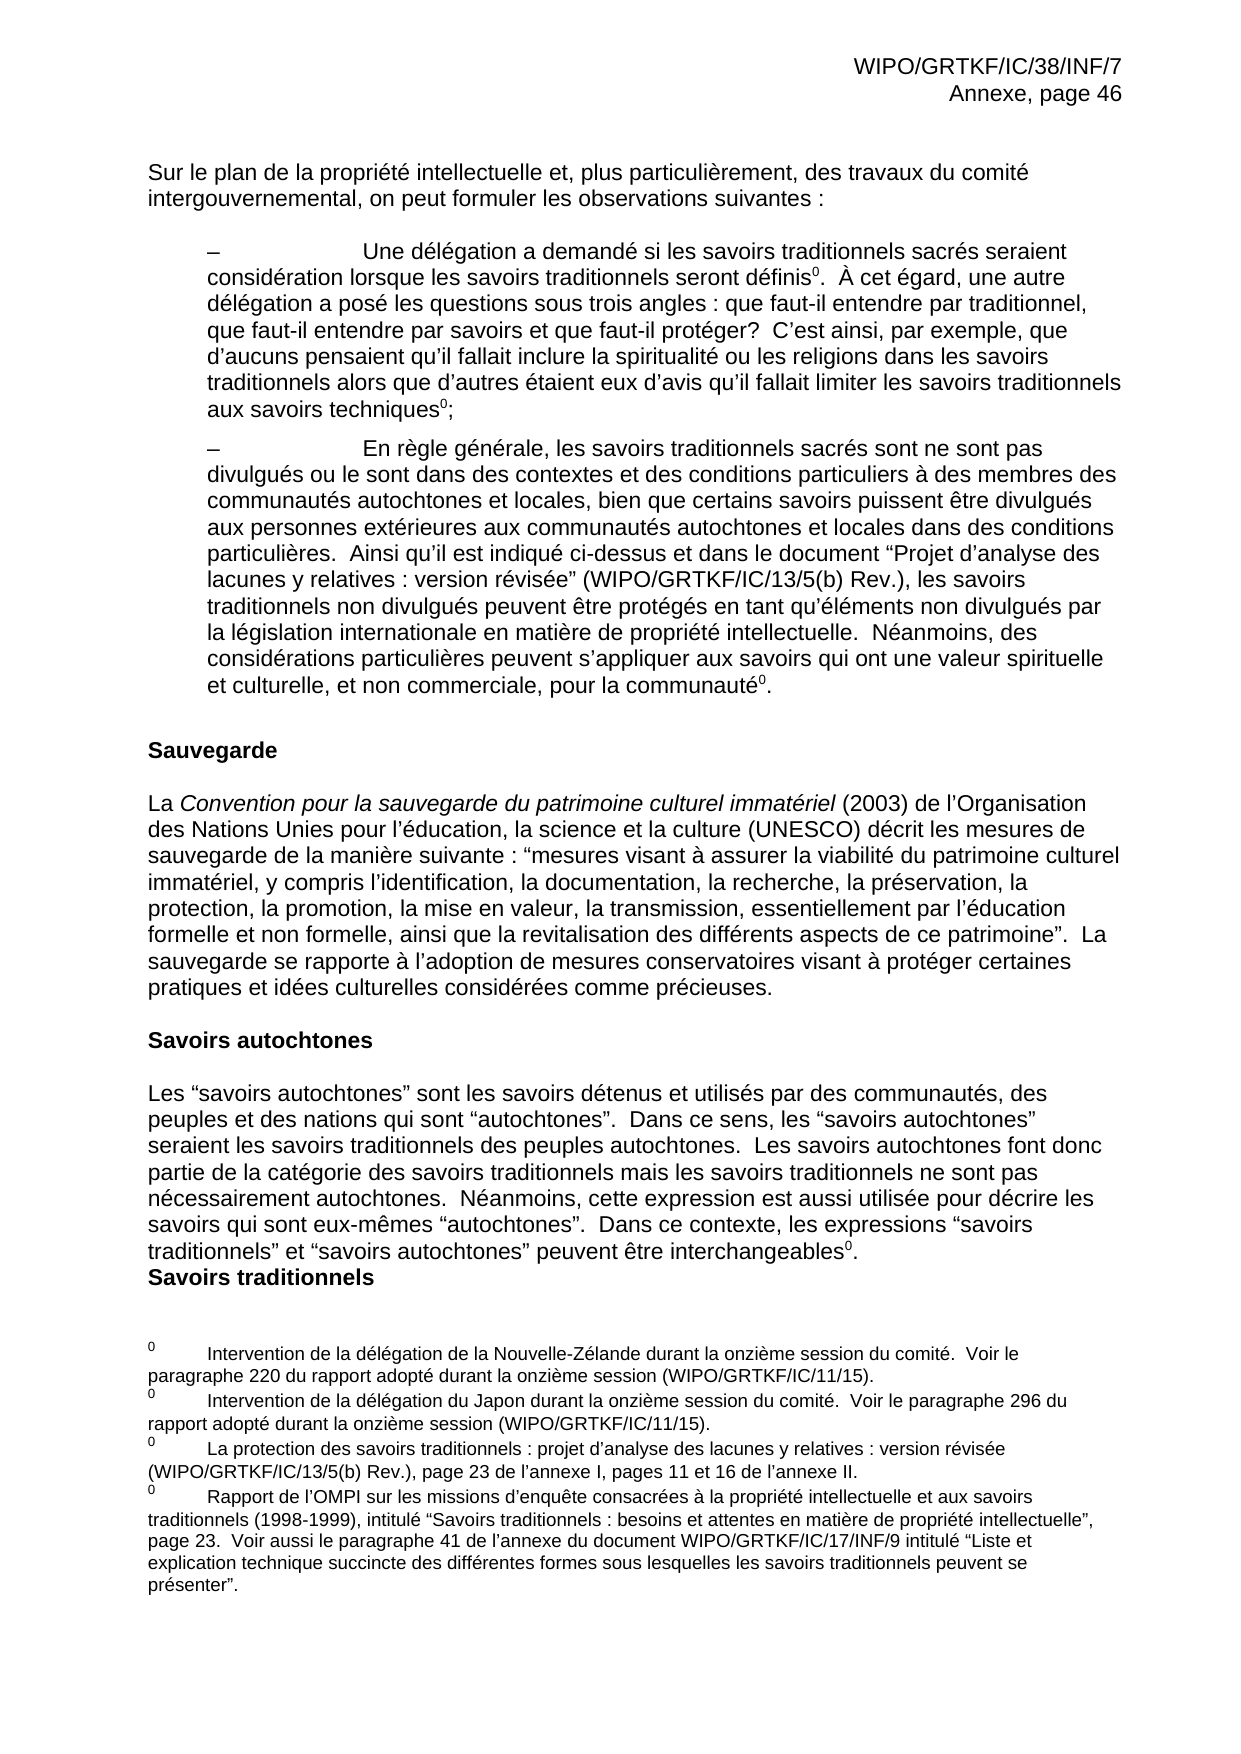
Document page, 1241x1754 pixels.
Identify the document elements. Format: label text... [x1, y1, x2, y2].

text La Convention pour la sauvegarde du patrimoine culturel immatériel (2003) de l’Organisation des Nations Unies pour l’éducation, la science et la culture (UNESCO) décrit les mesures de sauvegarde de la manière suivante : “mesures visant à assurer la viabilité du patrimoine culturel immatériel, y compris l’identification, la documentation, la recherche, la préservation, la protection, la promotion, la mise en valeur, la transmission, essentiellement par l’éducation formelle et non formelle, ainsi que la revitalisation des différents aspects de ce patrimoine”. La sauvegarde se rapporte à l’adoption de mesures conservatoires visant à protéger certaines pratiques et idées culturelles considérées comme précieuses. [148, 790, 1122, 1001]
subtitle Savoirs traditionnels [148, 1264, 1122, 1290]
text Sur le plan de la propriété intellectuelle et, plus particulièrement, des travaux du comité intergouvernemental, on peut formuler les observations suivantes : [148, 158, 1122, 211]
text Les “savoirs autochtones” sont les savoirs détenus et utilisés par des communautés, des peuples et des nations qui sont “autochtones”. Dans ce sens, les “savoirs autochtones” seraient les savoirs traditionnels des peuples autochtones. Les savoirs autochtones font donc partie de la catégorie des savoirs traditionnels mais les savoirs traditionnels ne sont pas nécessairement autochtones. Néanmoins, cette expression est aussi utilisée pour décrire les savoirs qui sont eux-mêmes “autochtones”. Dans ce contexte, les expressions “savoirs traditionnels” et “savoirs autochtones” peuvent être interchangeables. [148, 1079, 1122, 1264]
subtitle Sauvegarde [148, 737, 1122, 763]
list Une délégation a demandé si les savoirs traditionnels sacrés seraient considération lorsque les savoirs traditionnels seront définis. À cet égard, une autre délégation a posé les questions sous trois angles : que faut-il entendre par traditionnel, que faut-il entendre par savoirs et que faut-il protéger? C’est ainsi, par exemple, que d’aucuns pensaient qu’il fallait inclure la spiritualité ou les religions dans les savoirs traditionnels alors que d’autres étaient eux d’avis qu’il fallait limiter les savoirs traditionnels aux savoirs techniques; [207, 238, 1122, 422]
list En règle générale, les savoirs traditionnels sacrés sont ne sont pas divulgués ou le sont dans des contextes et des conditions particuliers à des membres des communautés autochtones et locales, bien que certains savoirs puissent être divulgués aux personnes extérieures aux communautés autochtones et locales dans des conditions particulières. Ainsi qu’il est indiqué ci-dessus et dans le document “Projet d’analyse des lacunes y relatives : version révisée” (WIPO/GRTKF/IC/13/5(b) Rev.), les savoirs traditionnels non divulgués peuvent être protégés en tant qu’éléments non divulgués par la législation internationale en matière de propriété intellectuelle. Néanmoins, des considérations particulières peuvent s’appliquer aux savoirs qui ont une valeur spirituelle et culturelle, et non commerciale, pour la communauté. [207, 434, 1122, 698]
subtitle Savoirs autochtones [148, 1027, 1122, 1053]
